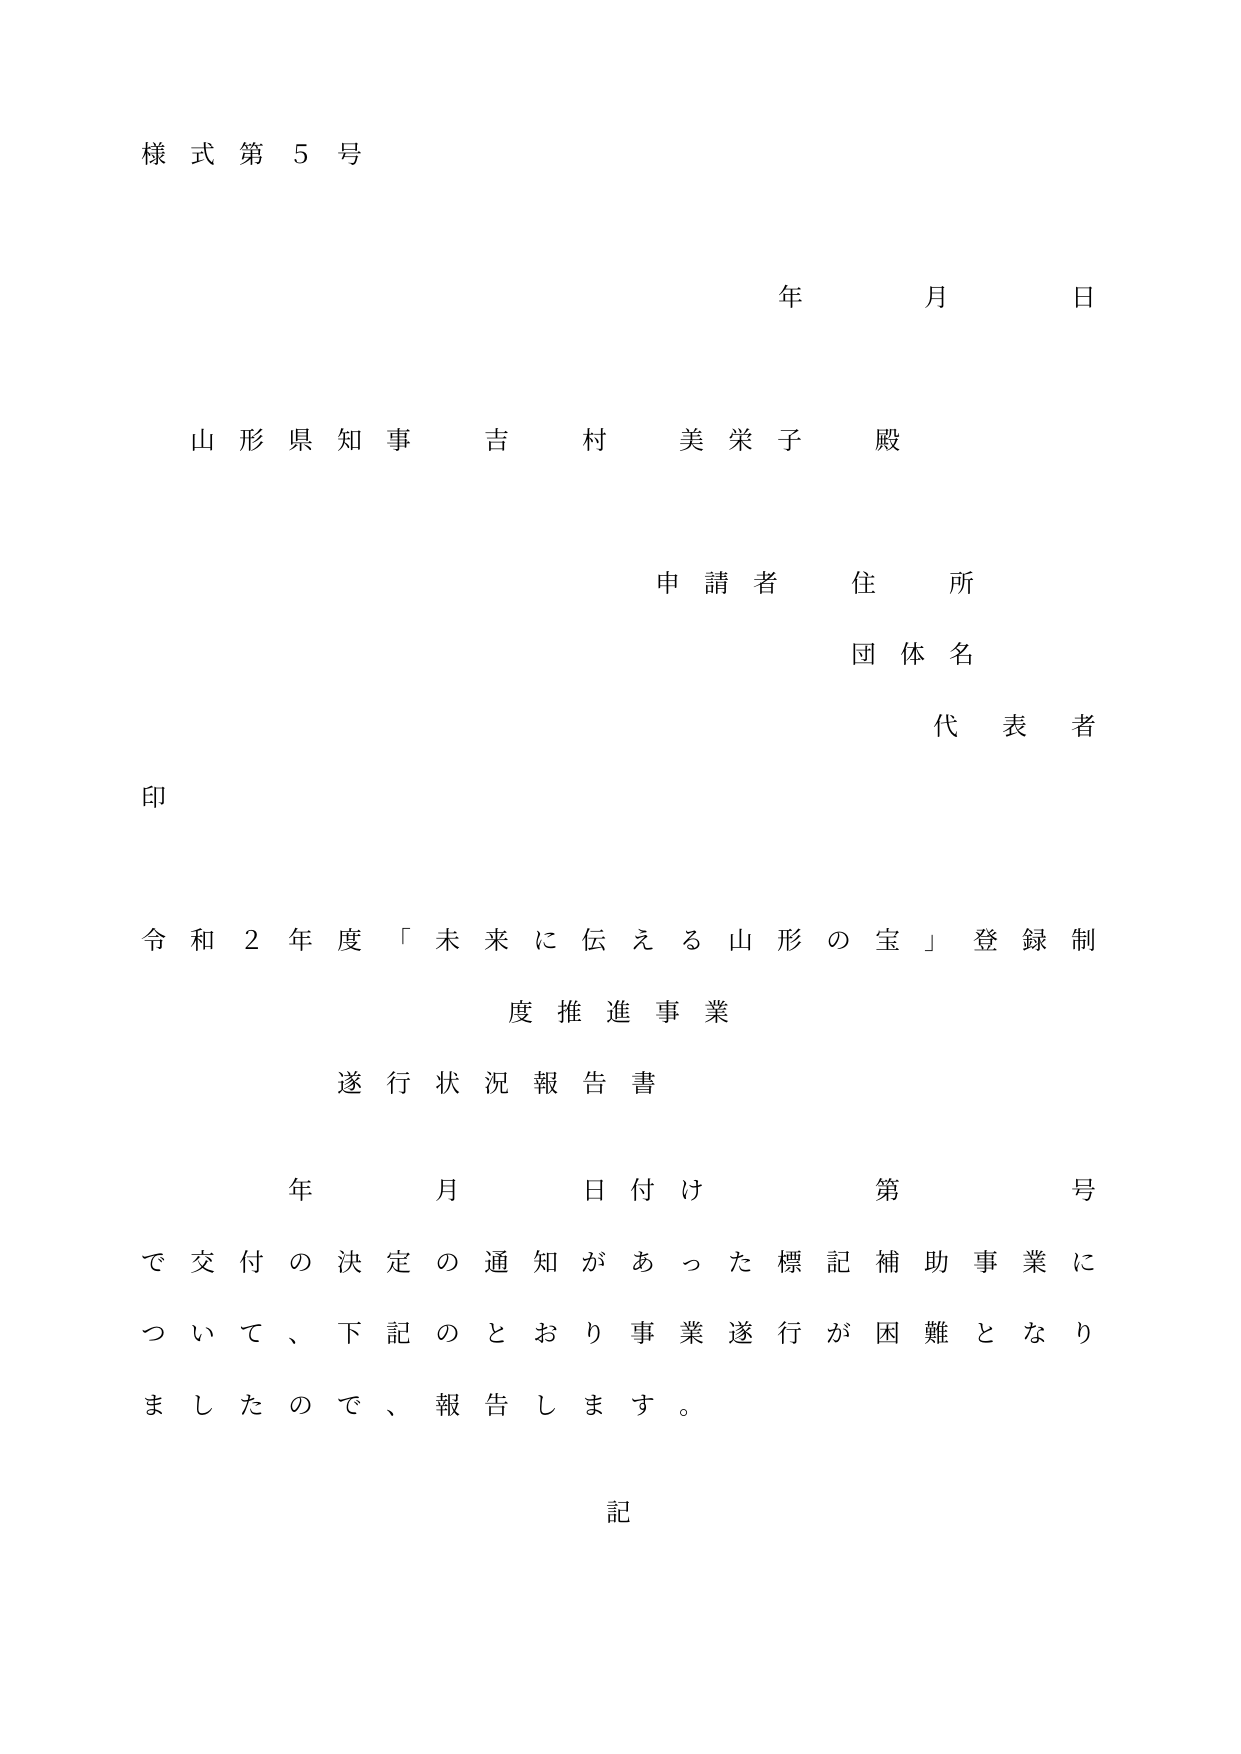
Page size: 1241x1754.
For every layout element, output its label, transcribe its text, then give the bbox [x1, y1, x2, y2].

text 記 [141, 1475, 1121, 1546]
text 様式第５号 [141, 117, 1121, 188]
text 代表者 印 [141, 689, 1121, 832]
text 年 月 日付け 第 号で交付の決定の通知があった標記補助事業について、下記のとおり事業遂行が困難となりましたので、報告します。 [141, 1153, 1121, 1439]
text 団体名 [141, 617, 1121, 689]
text 遂行状況報告書 [141, 1046, 1121, 1117]
text 年 月 日 [141, 260, 1121, 331]
text 令和２年度「未来に伝える山形の宝」登録制度推進事業 [141, 903, 1121, 1046]
text 申請者 住 所 [141, 546, 1121, 617]
text 山形県知事 吉 村 美栄子 殿 [141, 403, 1121, 474]
